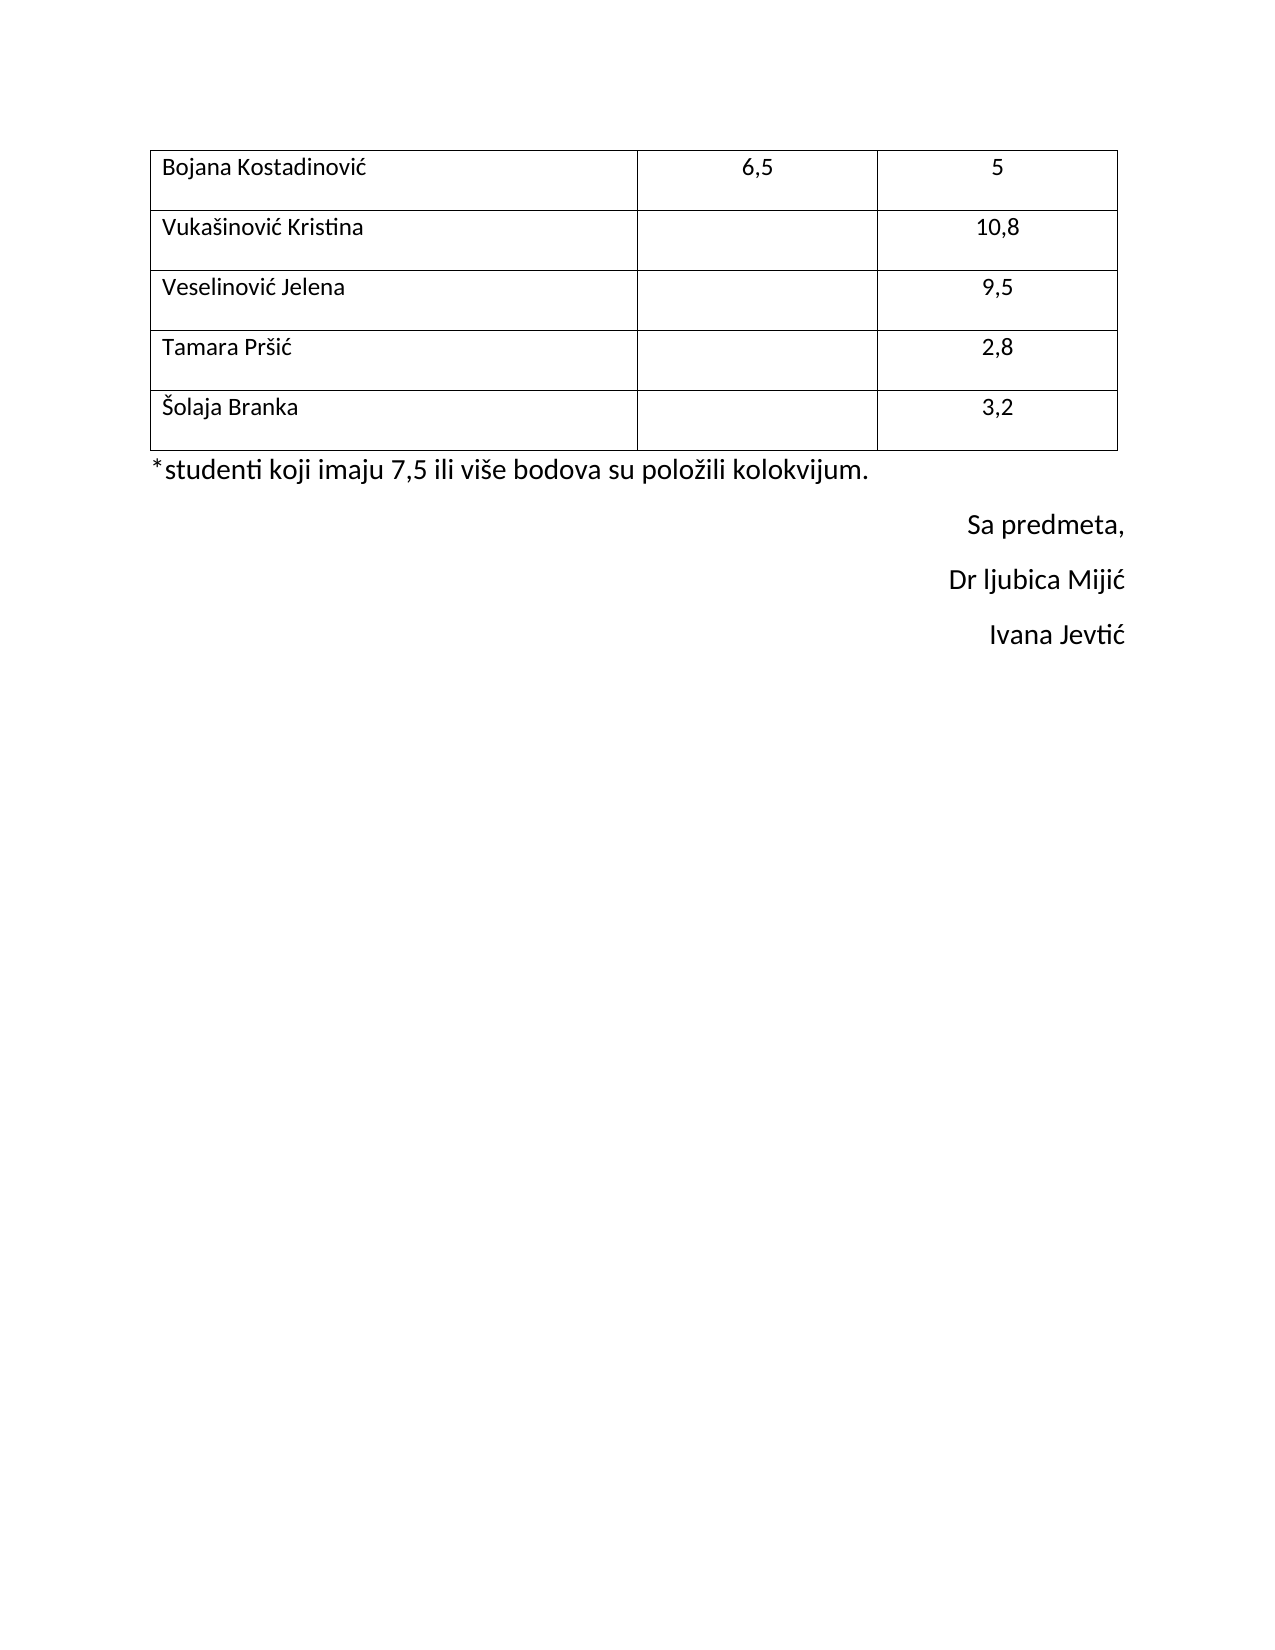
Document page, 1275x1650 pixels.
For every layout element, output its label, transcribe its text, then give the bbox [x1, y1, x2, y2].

table_cell 6,5 [638, 151, 877, 210]
table_cell 2,8 [878, 331, 1117, 390]
table_cell Šolaja Branka [151, 391, 637, 450]
text Dr ljubica Mijić [150, 561, 1125, 597]
table_cell Veselinović Jelena [151, 271, 637, 330]
text *studenti koji imaju 7,5 ili više bodova su položili kolokvijum. [150, 451, 1125, 487]
table_cell 10,8 [878, 211, 1117, 270]
text Sa predmeta, [150, 506, 1125, 542]
table_cell [638, 331, 877, 390]
table_cell [638, 391, 877, 450]
table_cell 3,2 [878, 391, 1117, 450]
table_cell Tamara Pršić [151, 331, 637, 390]
table_cell 5 [878, 151, 1117, 210]
table_cell Bojana Kostadinović [151, 151, 637, 210]
table_cell [638, 271, 877, 330]
table_cell Vukašinović Kristina [151, 211, 637, 270]
table_cell 9,5 [878, 271, 1117, 330]
table_cell [638, 211, 877, 270]
text Ivana Jevtić [150, 616, 1125, 652]
